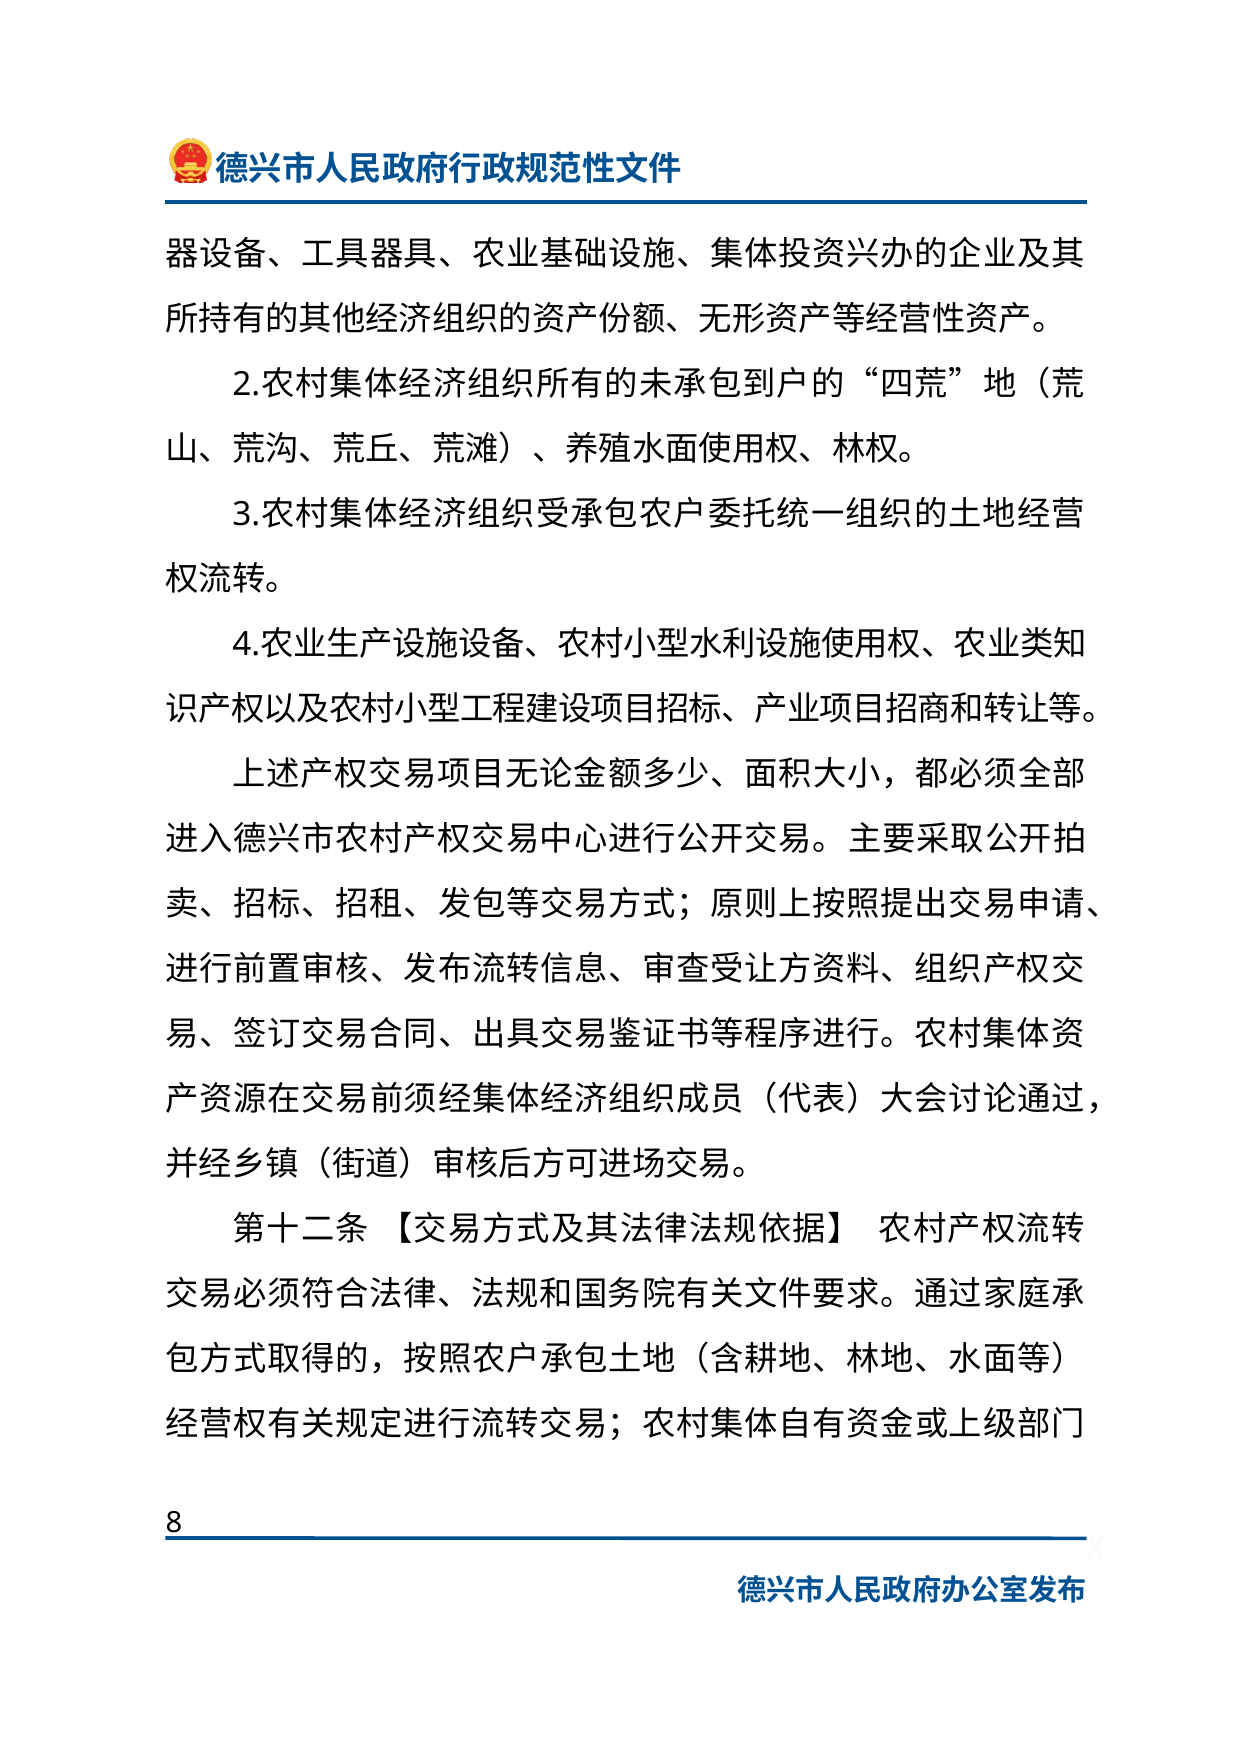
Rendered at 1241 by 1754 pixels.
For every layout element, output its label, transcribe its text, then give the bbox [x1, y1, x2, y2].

text 3.农村集体经济组织受承包农户委托统一组织的土地经营权流转。 [165, 479, 1087, 609]
text 2.农村集体经济组织所有的未承包到户的“四荒”地（荒山、荒沟、荒丘、荒滩）、养殖水面使用权、林权。 [165, 349, 1087, 479]
picture [165, 136, 216, 187]
text 4.农业生产设施设备、农村小型水利设施使用权、农业类知识产权以及农村小型工程建设项目招标、产业项目招商和转让等。 [165, 609, 1087, 739]
text 上述产权交易项目无论金额多少、面积大小，都必须全部进入德兴市农村产权交易中心进行公开交易。主要采取公开拍卖、招标、招租、发包等交易方式；原则上按照提出交易申请、进行前置审核、发布流转信息、审查受让方资料、组织产权交易、签订交易合同、出具交易鉴证书等程序进行。农村集体资产资源在交易前须经集体经济组织成员（代表）大会讨论通过，并经乡镇（街道）审核后方可进场交易。 [165, 739, 1087, 1194]
text 1.农村集体经济组织所有的用于经营的房屋、建筑物、机器设备、工具器具、农业基础设施、集体投资兴办的企业及其所持有的其他经济组织的资产份额、无形资产等经营性资产。 [165, 219, 1087, 349]
